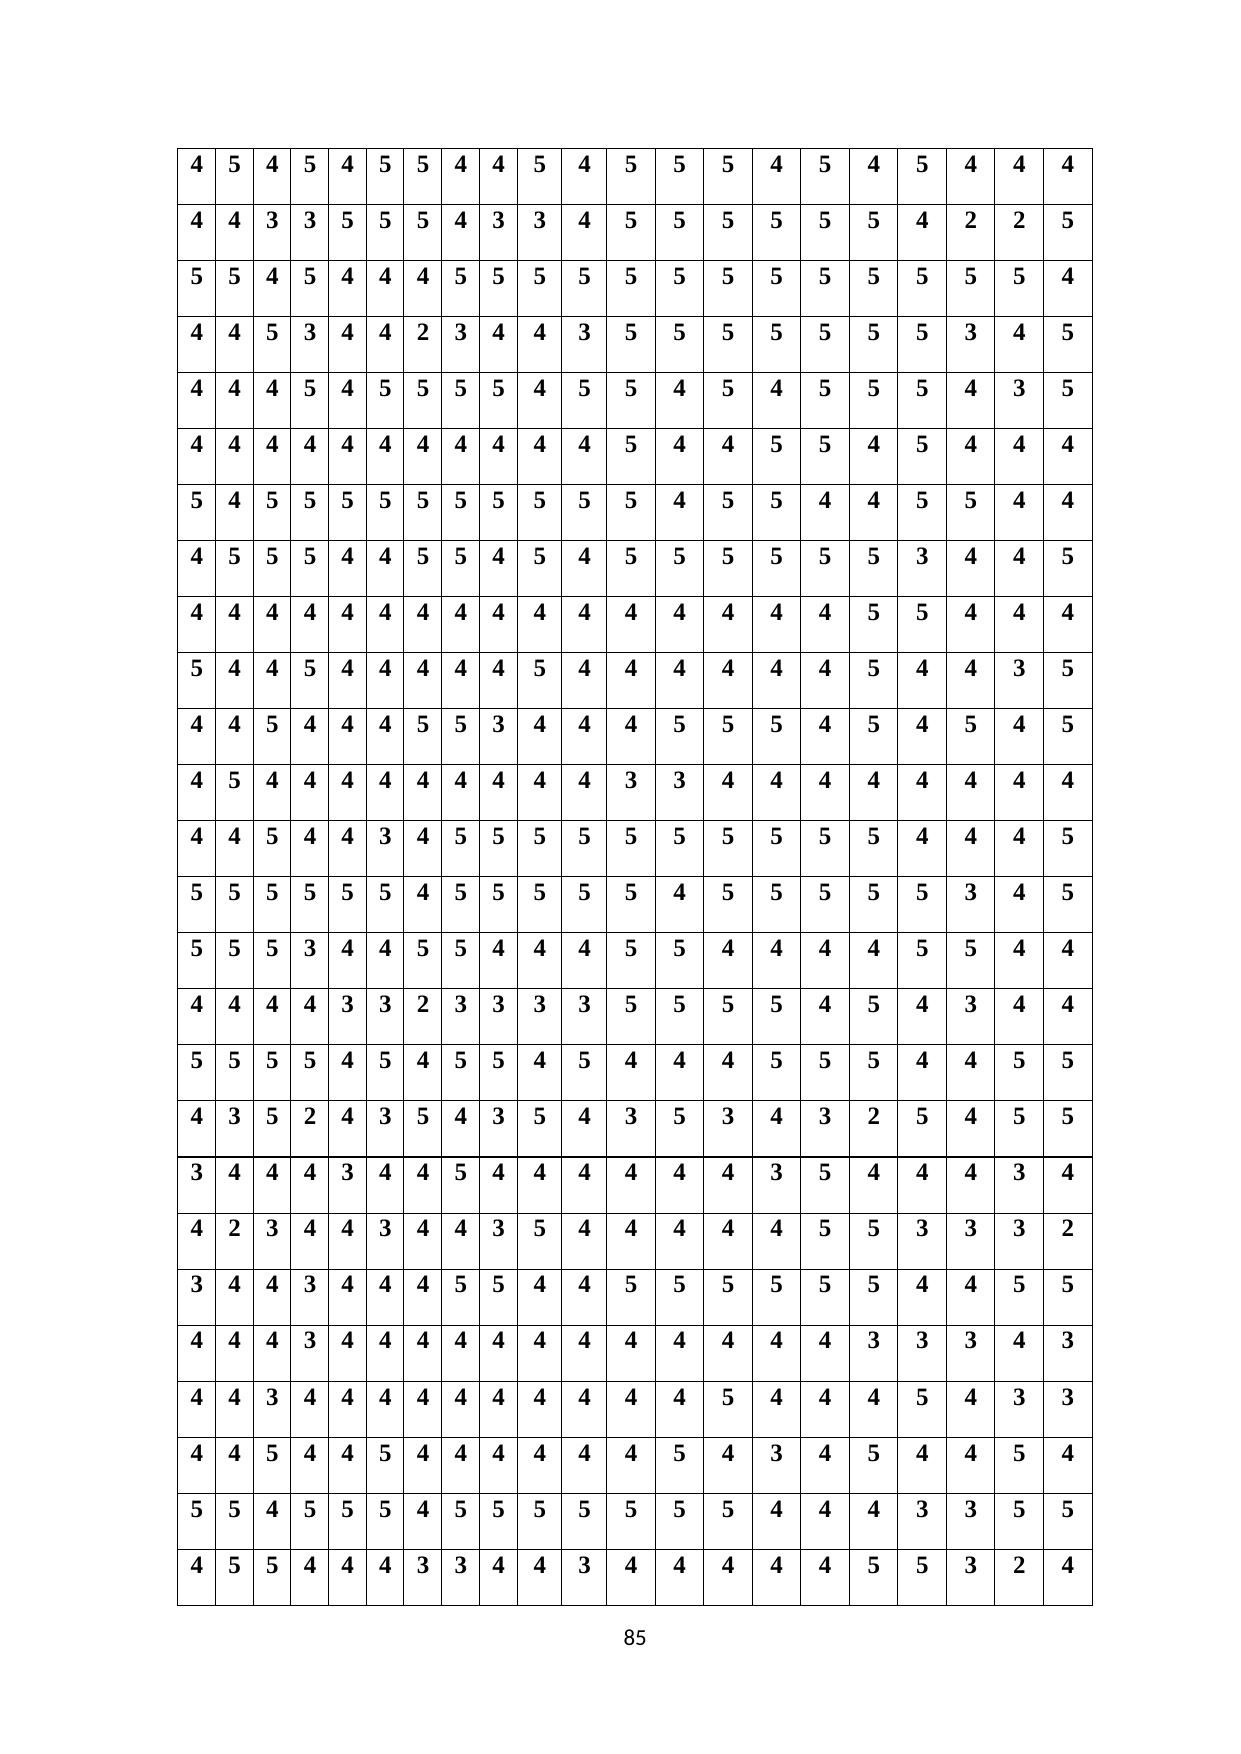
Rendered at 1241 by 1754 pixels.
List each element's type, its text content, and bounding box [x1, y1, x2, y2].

table_cell 5 [216, 877, 253, 932]
table_cell 4 [404, 1214, 441, 1268]
table_cell 5 [898, 485, 946, 540]
table_cell 4 [995, 821, 1043, 876]
table_cell 5 [562, 877, 606, 932]
table_cell 4 [801, 1494, 849, 1549]
table_cell 5 [607, 877, 655, 932]
table_cell 4 [801, 989, 849, 1044]
table_cell 4 [518, 1158, 561, 1212]
table_cell 5 [607, 261, 655, 316]
table_cell 4 [850, 1494, 897, 1549]
table_cell 4 [178, 989, 215, 1044]
table_cell 4 [753, 1101, 800, 1156]
table_cell 5 [442, 541, 479, 596]
table_cell 4 [254, 653, 290, 708]
table_cell 5 [254, 1550, 290, 1605]
table_cell 4 [178, 1438, 215, 1493]
table_cell 5 [607, 485, 655, 540]
table_cell 4 [704, 1326, 752, 1381]
table_cell 4 [562, 933, 606, 988]
table_cell 5 [1044, 709, 1092, 764]
table_cell 3 [947, 317, 994, 372]
table_cell 4 [442, 765, 479, 820]
table_cell 4 [178, 373, 215, 428]
table_cell 5 [801, 1214, 849, 1268]
table_cell 5 [254, 317, 290, 372]
table_cell 5 [753, 877, 800, 932]
table_cell 3 [562, 989, 606, 1044]
table_cell 4 [518, 765, 561, 820]
table_cell 4 [947, 653, 994, 708]
table_cell 5 [404, 373, 441, 428]
table_cell 3 [898, 541, 946, 596]
table_cell 3 [367, 1101, 403, 1156]
table_cell 4 [178, 765, 215, 820]
table_cell 5 [801, 205, 849, 260]
table_cell 5 [801, 877, 849, 932]
table_cell 3 [898, 1326, 946, 1381]
table_cell 5 [656, 1101, 703, 1156]
table_cell 4 [329, 1438, 366, 1493]
table_cell 4 [480, 429, 517, 484]
table_cell 5 [704, 149, 752, 204]
table_cell 4 [480, 765, 517, 820]
table_cell 4 [704, 765, 752, 820]
table_cell 5 [480, 1045, 517, 1100]
table_cell 5 [480, 485, 517, 540]
table_cell 4 [480, 653, 517, 708]
table_cell 3 [947, 1494, 994, 1549]
table_cell 4 [216, 709, 253, 764]
table_cell 5 [404, 1101, 441, 1156]
table_cell 4 [254, 597, 290, 652]
table_cell 4 [562, 765, 606, 820]
table_cell 3 [947, 1326, 994, 1381]
table_cell 4 [518, 373, 561, 428]
table_cell 5 [801, 1270, 849, 1324]
table_cell 4 [898, 1045, 946, 1100]
table_cell 4 [656, 1550, 703, 1605]
table_cell 5 [291, 149, 328, 204]
table_cell 5 [607, 373, 655, 428]
table_cell 5 [801, 317, 849, 372]
table_cell 2 [850, 1101, 897, 1156]
table_cell 4 [442, 1382, 479, 1437]
table_cell 5 [801, 429, 849, 484]
table_cell 5 [291, 653, 328, 708]
table_cell 4 [404, 597, 441, 652]
table_cell 5 [704, 877, 752, 932]
table_cell 4 [367, 933, 403, 988]
table_cell 4 [329, 1326, 366, 1381]
table_cell 5 [656, 709, 703, 764]
table_cell 5 [850, 261, 897, 316]
table_cell 5 [656, 1494, 703, 1549]
table_cell 5 [367, 373, 403, 428]
table_cell 4 [947, 821, 994, 876]
table_cell 4 [607, 1550, 655, 1605]
table_cell 3 [254, 1382, 290, 1437]
table_cell 3 [898, 1494, 946, 1549]
table_cell 4 [850, 485, 897, 540]
table_cell 5 [254, 877, 290, 932]
table_cell 3 [850, 1326, 897, 1381]
table_cell 4 [947, 429, 994, 484]
table_cell 4 [753, 933, 800, 988]
table_cell 4 [562, 1101, 606, 1156]
table_cell 4 [329, 541, 366, 596]
table_cell 4 [850, 149, 897, 204]
table_cell 5 [518, 1214, 561, 1268]
table_cell 5 [607, 1270, 655, 1324]
table_cell 4 [656, 877, 703, 932]
table_cell 5 [898, 1101, 946, 1156]
table_cell 5 [898, 149, 946, 204]
table_cell 4 [518, 1270, 561, 1324]
table_cell 5 [178, 1045, 215, 1100]
table_cell 4 [254, 989, 290, 1044]
table_cell 4 [801, 933, 849, 988]
table_cell 4 [995, 933, 1043, 988]
table_cell 4 [947, 597, 994, 652]
table_cell 4 [656, 1214, 703, 1268]
table_cell 4 [995, 149, 1043, 204]
table_cell 5 [562, 261, 606, 316]
table_cell 5 [562, 821, 606, 876]
table_cell 5 [291, 485, 328, 540]
table_cell 4 [254, 1326, 290, 1381]
table_cell 4 [367, 597, 403, 652]
table_cell 4 [607, 709, 655, 764]
table_cell 4 [850, 429, 897, 484]
table_cell 4 [216, 989, 253, 1044]
table_cell 4 [216, 317, 253, 372]
table_cell 3 [442, 317, 479, 372]
table_cell 4 [801, 485, 849, 540]
table_cell 3 [898, 1214, 946, 1268]
table_cell 3 [562, 1550, 606, 1605]
table_cell 4 [367, 1158, 403, 1212]
table_cell 4 [947, 1101, 994, 1156]
table_cell 2 [216, 1214, 253, 1268]
table_cell 4 [216, 205, 253, 260]
table_cell 5 [442, 933, 479, 988]
table_cell 4 [329, 1382, 366, 1437]
table_cell 4 [753, 653, 800, 708]
table_cell 5 [704, 261, 752, 316]
table_cell 4 [1044, 989, 1092, 1044]
table_cell 5 [216, 1045, 253, 1100]
table_cell 5 [607, 1494, 655, 1549]
table_cell 4 [607, 1158, 655, 1212]
table_cell 4 [753, 597, 800, 652]
table_cell 5 [656, 205, 703, 260]
table_cell 4 [898, 653, 946, 708]
table_cell 4 [1044, 261, 1092, 316]
table_cell 4 [995, 1326, 1043, 1381]
table_cell 4 [404, 821, 441, 876]
table_cell 4 [898, 765, 946, 820]
table_cell 3 [480, 989, 517, 1044]
table_cell 5 [704, 989, 752, 1044]
table_cell 5 [254, 485, 290, 540]
table_cell 4 [704, 1550, 752, 1605]
table_cell 4 [367, 429, 403, 484]
table_cell 3 [995, 653, 1043, 708]
table_cell 3 [329, 1158, 366, 1212]
table_cell 4 [291, 1158, 328, 1212]
table_cell 4 [607, 1438, 655, 1493]
table_cell 4 [753, 1494, 800, 1549]
table_cell 5 [898, 261, 946, 316]
table_cell 5 [178, 261, 215, 316]
table_cell 5 [254, 1438, 290, 1493]
table_cell 2 [995, 1550, 1043, 1605]
table_cell 5 [704, 821, 752, 876]
table_cell 5 [898, 933, 946, 988]
table_cell 5 [562, 485, 606, 540]
table_cell 4 [947, 1045, 994, 1100]
table_cell 4 [329, 653, 366, 708]
table_cell 3 [656, 765, 703, 820]
table_cell 5 [607, 149, 655, 204]
table_cell 3 [254, 1214, 290, 1268]
table_cell 4 [607, 1214, 655, 1268]
table_cell 4 [178, 1101, 215, 1156]
table_cell 5 [518, 1494, 561, 1549]
table_cell 4 [329, 597, 366, 652]
table_cell 5 [404, 149, 441, 204]
table_cell 5 [607, 821, 655, 876]
table_cell 5 [850, 1550, 897, 1605]
table_cell 5 [367, 485, 403, 540]
table_cell 4 [704, 429, 752, 484]
table_cell 4 [216, 653, 253, 708]
table_cell 4 [518, 597, 561, 652]
table_cell 4 [518, 709, 561, 764]
table_cell 5 [1044, 653, 1092, 708]
table_cell 4 [518, 1438, 561, 1493]
table_cell 4 [607, 597, 655, 652]
table_cell 5 [607, 205, 655, 260]
table_cell 5 [329, 877, 366, 932]
table_cell 4 [947, 149, 994, 204]
table_cell 4 [947, 1438, 994, 1493]
table_cell 5 [801, 1045, 849, 1100]
table_cell 4 [518, 1550, 561, 1605]
table_cell 3 [291, 933, 328, 988]
table_cell 5 [518, 485, 561, 540]
table_cell 3 [947, 989, 994, 1044]
table_cell 4 [898, 821, 946, 876]
table_cell 5 [704, 541, 752, 596]
table_cell 5 [753, 485, 800, 540]
table_cell 4 [178, 317, 215, 372]
table_cell 4 [562, 709, 606, 764]
table_cell 4 [442, 1326, 479, 1381]
table_cell 4 [178, 149, 215, 204]
table_cell 5 [291, 877, 328, 932]
table_cell 5 [656, 149, 703, 204]
table_cell 4 [254, 429, 290, 484]
table_cell 4 [898, 1270, 946, 1324]
table_cell 4 [995, 485, 1043, 540]
table_cell 5 [442, 261, 479, 316]
table_cell 5 [442, 1270, 479, 1324]
table_cell 3 [442, 1550, 479, 1605]
table_cell 4 [367, 261, 403, 316]
table_cell 5 [607, 429, 655, 484]
table_cell 5 [404, 205, 441, 260]
table_cell 5 [607, 317, 655, 372]
table_cell 4 [704, 1438, 752, 1493]
table_cell 4 [216, 1326, 253, 1381]
table_cell 5 [404, 709, 441, 764]
table_cell 5 [898, 1382, 946, 1437]
table_cell 3 [329, 989, 366, 1044]
table_cell 4 [404, 1326, 441, 1381]
table_cell 4 [480, 1382, 517, 1437]
table_cell 5 [367, 1438, 403, 1493]
table_cell 4 [1044, 1158, 1092, 1212]
table_cell 4 [404, 1158, 441, 1212]
table_cell 5 [753, 261, 800, 316]
table_cell 4 [753, 1214, 800, 1268]
table_cell 4 [442, 653, 479, 708]
table_cell 4 [947, 373, 994, 428]
table_cell 4 [518, 1045, 561, 1100]
table_cell 4 [178, 205, 215, 260]
table_cell 2 [947, 205, 994, 260]
table_cell 4 [850, 765, 897, 820]
table_cell 4 [404, 429, 441, 484]
table_cell 4 [291, 1550, 328, 1605]
table_cell 5 [753, 317, 800, 372]
table_cell 4 [178, 1382, 215, 1437]
table_cell 4 [404, 261, 441, 316]
table_cell 5 [216, 1550, 253, 1605]
table_cell 5 [329, 485, 366, 540]
table_cell 4 [562, 541, 606, 596]
table_cell 5 [850, 1438, 897, 1493]
table_cell 3 [480, 205, 517, 260]
table_cell 4 [178, 821, 215, 876]
table_cell 5 [898, 429, 946, 484]
table_cell 4 [480, 933, 517, 988]
table_cell 3 [480, 709, 517, 764]
table_cell 5 [518, 877, 561, 932]
table_cell 5 [291, 1045, 328, 1100]
table_cell 5 [254, 933, 290, 988]
table_cell 3 [367, 1214, 403, 1268]
table_cell 4 [178, 597, 215, 652]
table_cell 4 [1044, 1550, 1092, 1605]
table_cell 3 [291, 1270, 328, 1324]
table_cell 5 [254, 1101, 290, 1156]
table_cell 5 [216, 541, 253, 596]
table_cell 4 [216, 1438, 253, 1493]
table_cell 5 [607, 989, 655, 1044]
table_cell 4 [291, 821, 328, 876]
table_cell 4 [216, 1158, 253, 1212]
table_cell 5 [753, 709, 800, 764]
table_cell 4 [656, 1382, 703, 1437]
table_cell 4 [329, 317, 366, 372]
table_cell 4 [656, 1326, 703, 1381]
table_cell 4 [216, 597, 253, 652]
table_cell 4 [704, 653, 752, 708]
table_cell 5 [850, 317, 897, 372]
table_cell 5 [753, 1270, 800, 1324]
table_cell 5 [178, 1494, 215, 1549]
table_cell 2 [404, 989, 441, 1044]
table_cell 4 [329, 149, 366, 204]
table_cell 5 [1044, 877, 1092, 932]
table_cell 5 [850, 709, 897, 764]
table_cell 5 [442, 821, 479, 876]
table_cell 3 [291, 1326, 328, 1381]
table_cell 5 [442, 1158, 479, 1212]
table_cell 4 [704, 1214, 752, 1268]
table_cell 5 [404, 541, 441, 596]
table_cell 4 [1044, 429, 1092, 484]
table_cell 4 [254, 1494, 290, 1549]
table_cell 3 [1044, 1326, 1092, 1381]
table_cell 4 [801, 765, 849, 820]
table_cell 5 [704, 1494, 752, 1549]
table_cell 5 [291, 541, 328, 596]
table_cell 5 [850, 653, 897, 708]
table_cell 5 [329, 205, 366, 260]
table_cell 5 [898, 1550, 946, 1605]
table_cell 3 [518, 989, 561, 1044]
table_cell 5 [656, 261, 703, 316]
table_cell 5 [898, 877, 946, 932]
table_cell 4 [898, 1158, 946, 1212]
table_cell 5 [704, 485, 752, 540]
table_cell 4 [562, 1438, 606, 1493]
table_cell 5 [995, 1270, 1043, 1324]
table_cell 5 [1044, 1045, 1092, 1100]
table_cell 5 [995, 261, 1043, 316]
table_cell 5 [518, 261, 561, 316]
table_cell 5 [518, 821, 561, 876]
table_cell 5 [995, 1438, 1043, 1493]
table_cell 4 [898, 709, 946, 764]
table_cell 5 [216, 765, 253, 820]
table_cell 4 [1044, 765, 1092, 820]
table_cell 5 [367, 205, 403, 260]
table_cell 4 [178, 429, 215, 484]
table_cell 4 [329, 373, 366, 428]
table_cell 4 [518, 429, 561, 484]
table_cell 3 [1044, 1382, 1092, 1437]
table_cell 5 [753, 205, 800, 260]
table_cell 5 [704, 709, 752, 764]
table_cell 5 [898, 597, 946, 652]
table_cell 4 [367, 765, 403, 820]
table_cell 3 [291, 205, 328, 260]
table_cell 4 [254, 149, 290, 204]
table_cell 4 [656, 1158, 703, 1212]
table_cell 4 [254, 1158, 290, 1212]
table_cell 4 [254, 765, 290, 820]
table_cell 4 [367, 317, 403, 372]
table_cell 5 [367, 1494, 403, 1549]
table_cell 4 [254, 373, 290, 428]
table_cell 3 [995, 1382, 1043, 1437]
table_cell 5 [480, 877, 517, 932]
table_cell 4 [562, 1214, 606, 1268]
table_cell 4 [656, 1045, 703, 1100]
table_cell 5 [704, 317, 752, 372]
table_cell 4 [291, 429, 328, 484]
table_cell 5 [656, 1270, 703, 1324]
table_cell 4 [1044, 485, 1092, 540]
table_cell 5 [367, 877, 403, 932]
table_cell 4 [562, 149, 606, 204]
table_cell 4 [367, 1326, 403, 1381]
table_cell 4 [753, 1382, 800, 1437]
table_cell 5 [898, 317, 946, 372]
table_cell 5 [801, 261, 849, 316]
table_cell 5 [1044, 1101, 1092, 1156]
table_cell 5 [947, 933, 994, 988]
table_cell 4 [995, 877, 1043, 932]
table_cell 5 [704, 1270, 752, 1324]
table_cell 4 [442, 597, 479, 652]
table_cell 4 [254, 261, 290, 316]
table_cell 5 [607, 933, 655, 988]
table_cell 5 [442, 877, 479, 932]
table_cell 4 [995, 597, 1043, 652]
table_cell 5 [1044, 821, 1092, 876]
table_cell 4 [216, 1382, 253, 1437]
table_cell 4 [367, 541, 403, 596]
table_cell 4 [480, 541, 517, 596]
table_cell 4 [216, 1270, 253, 1324]
table_cell 4 [1044, 149, 1092, 204]
table_cell 2 [404, 317, 441, 372]
table_cell 4 [753, 1326, 800, 1381]
table_cell 4 [480, 1326, 517, 1381]
table_cell 4 [518, 933, 561, 988]
table_cell 5 [995, 1494, 1043, 1549]
table_cell 4 [898, 1438, 946, 1493]
table_cell 4 [404, 765, 441, 820]
table_cell 4 [480, 1438, 517, 1493]
table_cell 5 [178, 653, 215, 708]
table_cell 5 [291, 1494, 328, 1549]
table_cell 4 [656, 485, 703, 540]
table_cell 4 [518, 317, 561, 372]
table_cell 5 [404, 933, 441, 988]
table_cell 4 [480, 149, 517, 204]
table_cell 4 [562, 653, 606, 708]
table_cell 5 [850, 541, 897, 596]
table_cell 4 [442, 1214, 479, 1268]
table_cell 4 [801, 653, 849, 708]
table_cell 5 [656, 1438, 703, 1493]
table_cell 3 [254, 205, 290, 260]
table_cell 5 [850, 597, 897, 652]
table_cell 5 [254, 1045, 290, 1100]
table_cell 5 [404, 485, 441, 540]
table_cell 5 [850, 1270, 897, 1324]
table_cell 4 [329, 709, 366, 764]
table_cell 4 [254, 1270, 290, 1324]
table_cell 5 [518, 541, 561, 596]
table_cell 2 [995, 205, 1043, 260]
table_cell 4 [995, 317, 1043, 372]
table_cell 3 [178, 1270, 215, 1324]
table_cell 3 [607, 1101, 655, 1156]
table_cell 3 [947, 1550, 994, 1605]
table_cell 4 [216, 429, 253, 484]
table_cell 2 [291, 1101, 328, 1156]
table_cell 4 [442, 429, 479, 484]
table_cell 4 [442, 1101, 479, 1156]
table_cell 3 [947, 877, 994, 932]
table_cell 4 [995, 541, 1043, 596]
table_cell 4 [801, 1550, 849, 1605]
table_cell 3 [995, 1214, 1043, 1268]
table_cell 4 [216, 485, 253, 540]
table_cell 5 [178, 933, 215, 988]
table_cell 4 [291, 1214, 328, 1268]
table_cell 4 [404, 1494, 441, 1549]
table_cell 4 [753, 149, 800, 204]
table_cell 4 [995, 709, 1043, 764]
table_cell 4 [291, 989, 328, 1044]
table_cell 4 [178, 1326, 215, 1381]
table_cell 5 [442, 373, 479, 428]
table_cell 5 [291, 261, 328, 316]
table_cell 4 [850, 933, 897, 988]
table_cell 5 [562, 1045, 606, 1100]
table_cell 4 [404, 653, 441, 708]
table_cell 4 [291, 1382, 328, 1437]
table_cell 5 [753, 429, 800, 484]
table_cell 5 [801, 821, 849, 876]
table_cell 4 [947, 1270, 994, 1324]
table_cell 5 [753, 989, 800, 1044]
table_cell 4 [480, 317, 517, 372]
table_cell 4 [329, 429, 366, 484]
table_cell 4 [562, 429, 606, 484]
table_cell 5 [442, 1045, 479, 1100]
table_cell 5 [656, 541, 703, 596]
table_cell 4 [404, 1438, 441, 1493]
table_cell 3 [367, 821, 403, 876]
table_cell 5 [850, 1045, 897, 1100]
table_cell 5 [850, 989, 897, 1044]
table_cell 4 [518, 1382, 561, 1437]
table_cell 3 [367, 989, 403, 1044]
table_cell 4 [801, 1382, 849, 1437]
table_cell 4 [898, 205, 946, 260]
table_cell 4 [704, 597, 752, 652]
table_cell 5 [656, 317, 703, 372]
table_cell 5 [995, 1045, 1043, 1100]
table_cell 4 [480, 597, 517, 652]
table_cell 4 [442, 149, 479, 204]
table_cell 5 [254, 541, 290, 596]
table_cell 4 [329, 821, 366, 876]
table_cell 4 [291, 709, 328, 764]
table_cell 5 [562, 1494, 606, 1549]
table_cell 5 [329, 1494, 366, 1549]
table_cell 5 [898, 373, 946, 428]
table_cell 4 [367, 709, 403, 764]
table_cell 5 [216, 933, 253, 988]
table_cell 5 [480, 1494, 517, 1549]
table_cell 3 [947, 1214, 994, 1268]
table_cell 4 [404, 1270, 441, 1324]
table_cell 5 [480, 261, 517, 316]
table_cell 4 [562, 597, 606, 652]
table_cell 4 [291, 1438, 328, 1493]
table_cell 4 [562, 1158, 606, 1212]
table_cell 4 [850, 1158, 897, 1212]
table_cell 4 [704, 1045, 752, 1100]
table_cell 5 [801, 1158, 849, 1212]
table_cell 2 [1044, 1214, 1092, 1268]
table_cell 4 [801, 1326, 849, 1381]
table_cell 5 [656, 821, 703, 876]
table_cell 5 [254, 821, 290, 876]
table_cell 4 [291, 765, 328, 820]
table_cell 4 [995, 765, 1043, 820]
table_cell 5 [801, 541, 849, 596]
table_cell 5 [216, 1494, 253, 1549]
table_cell 4 [329, 1550, 366, 1605]
table_cell 4 [562, 1326, 606, 1381]
table_cell 4 [1044, 1438, 1092, 1493]
table_cell 5 [850, 1214, 897, 1268]
table_cell 5 [850, 373, 897, 428]
table_cell 5 [801, 373, 849, 428]
table_cell 5 [518, 653, 561, 708]
table_cell 4 [329, 1270, 366, 1324]
table_cell 5 [442, 485, 479, 540]
table_cell 3 [442, 989, 479, 1044]
table_cell 3 [480, 1214, 517, 1268]
table_cell 5 [1044, 541, 1092, 596]
table_cell 4 [753, 1550, 800, 1605]
table_cell 4 [404, 1045, 441, 1100]
table_cell 5 [518, 149, 561, 204]
table_cell 5 [518, 1101, 561, 1156]
table_cell 4 [607, 653, 655, 708]
table_cell 5 [801, 149, 849, 204]
table_cell 4 [178, 709, 215, 764]
table_cell 5 [656, 933, 703, 988]
table_cell 5 [254, 709, 290, 764]
table_cell 4 [367, 1550, 403, 1605]
table_cell 5 [1044, 317, 1092, 372]
table_cell 5 [947, 485, 994, 540]
table_cell 3 [404, 1550, 441, 1605]
table_cell 4 [442, 205, 479, 260]
table_cell 4 [329, 765, 366, 820]
table_cell 4 [562, 1270, 606, 1324]
table_cell 4 [367, 1270, 403, 1324]
table_cell 4 [562, 1382, 606, 1437]
table_cell 4 [607, 1045, 655, 1100]
table_cell 4 [367, 653, 403, 708]
table_cell 5 [291, 373, 328, 428]
table_cell 4 [656, 597, 703, 652]
table_cell 5 [367, 149, 403, 204]
table_cell 4 [704, 933, 752, 988]
table_cell 3 [995, 373, 1043, 428]
table_cell 5 [704, 1382, 752, 1437]
table_cell 3 [562, 317, 606, 372]
table_cell 3 [995, 1158, 1043, 1212]
table_cell 3 [753, 1158, 800, 1212]
table_cell 5 [704, 205, 752, 260]
table_cell 4 [607, 1326, 655, 1381]
table_cell 4 [607, 1382, 655, 1437]
table_cell 4 [329, 1045, 366, 1100]
table_cell 5 [1044, 373, 1092, 428]
table_cell 4 [801, 709, 849, 764]
table_cell 4 [216, 373, 253, 428]
table_cell 4 [367, 1382, 403, 1437]
table_cell 4 [947, 1382, 994, 1437]
table_cell 5 [216, 261, 253, 316]
table_cell 5 [178, 485, 215, 540]
table_cell 4 [329, 933, 366, 988]
table_cell 3 [480, 1101, 517, 1156]
table_cell 4 [801, 1438, 849, 1493]
table_cell 5 [480, 1270, 517, 1324]
table_cell 5 [442, 709, 479, 764]
table_cell 5 [367, 1045, 403, 1100]
table_cell 4 [995, 429, 1043, 484]
table_cell 5 [947, 261, 994, 316]
table_cell 4 [947, 765, 994, 820]
table_cell 4 [480, 1158, 517, 1212]
table_cell 4 [404, 877, 441, 932]
table_cell 5 [947, 709, 994, 764]
table_cell 5 [1044, 205, 1092, 260]
table_cell 3 [607, 765, 655, 820]
table_cell 5 [216, 149, 253, 204]
table_cell 3 [518, 205, 561, 260]
table_cell 4 [801, 597, 849, 652]
table_cell 5 [704, 373, 752, 428]
table_cell 5 [562, 373, 606, 428]
table_cell 4 [329, 1101, 366, 1156]
table_cell 4 [518, 1326, 561, 1381]
table_cell 3 [753, 1438, 800, 1493]
table_cell 4 [291, 597, 328, 652]
table_cell 4 [216, 821, 253, 876]
table_cell 4 [656, 373, 703, 428]
table_cell 4 [753, 373, 800, 428]
table_cell 4 [562, 205, 606, 260]
table_cell 5 [607, 541, 655, 596]
table_cell 4 [656, 429, 703, 484]
table_cell 5 [656, 989, 703, 1044]
table_cell 4 [850, 1382, 897, 1437]
table_cell 5 [480, 821, 517, 876]
table_cell 5 [850, 877, 897, 932]
table_cell 4 [480, 1550, 517, 1605]
table_cell 4 [898, 989, 946, 1044]
table_cell 4 [178, 1214, 215, 1268]
table_cell 4 [947, 1158, 994, 1212]
table_cell 5 [442, 1494, 479, 1549]
table_cell 5 [850, 821, 897, 876]
table_cell 5 [995, 1101, 1043, 1156]
table_cell 3 [801, 1101, 849, 1156]
table_cell 5 [753, 541, 800, 596]
table_cell 4 [947, 541, 994, 596]
table_cell 5 [1044, 1494, 1092, 1549]
table_cell 4 [704, 1158, 752, 1212]
table_cell 4 [442, 1438, 479, 1493]
table_cell 5 [480, 373, 517, 428]
table_cell 5 [1044, 1270, 1092, 1324]
table_cell 3 [216, 1101, 253, 1156]
table_cell 3 [704, 1101, 752, 1156]
table_cell 5 [850, 205, 897, 260]
table_cell 4 [1044, 933, 1092, 988]
table_cell 5 [178, 877, 215, 932]
table_cell 4 [753, 765, 800, 820]
table_cell 4 [656, 653, 703, 708]
table_cell 3 [178, 1158, 215, 1212]
table_cell 3 [291, 317, 328, 372]
table_cell 4 [404, 1382, 441, 1437]
table_cell 5 [753, 1045, 800, 1100]
table_cell 4 [329, 261, 366, 316]
table_cell 4 [178, 541, 215, 596]
table_cell 4 [1044, 597, 1092, 652]
table_cell 4 [329, 1214, 366, 1268]
table_cell 4 [178, 1550, 215, 1605]
table_cell 5 [753, 821, 800, 876]
table_cell 4 [995, 989, 1043, 1044]
